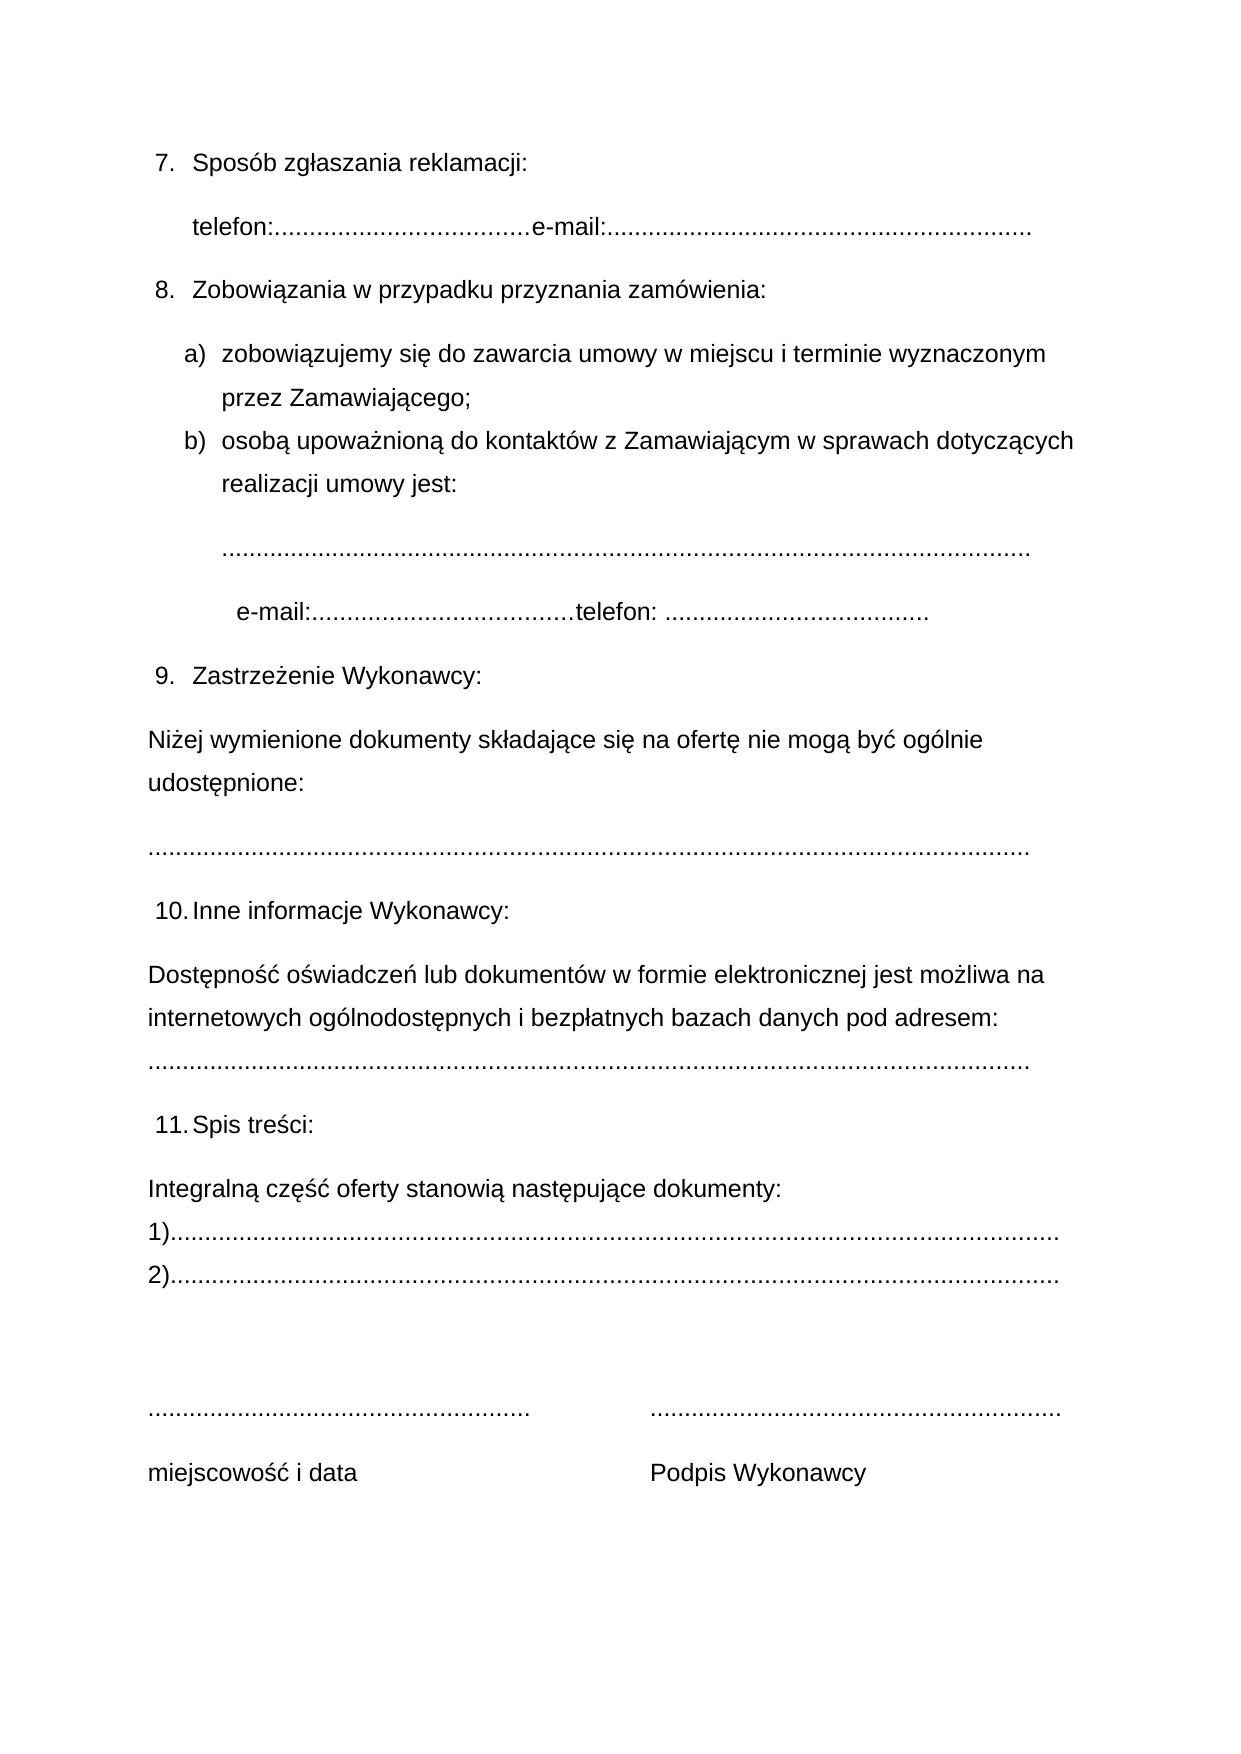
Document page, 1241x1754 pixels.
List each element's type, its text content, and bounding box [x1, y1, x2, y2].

list Sposób zgłaszania reklamacji: [154, 148, 1093, 176]
list Inne informacje Wykonawcy: [154, 896, 1093, 924]
text e-mail: telefon: [207, 597, 1093, 626]
text 1) [148, 1217, 1093, 1246]
list zobowiązujemy się do zawarcia umowy w miejscu i terminie wyznaczonym przez Zamawiającego; [184, 339, 1093, 411]
text telefon: e-mail: [192, 212, 1093, 240]
list Spis treści: [154, 1110, 1093, 1139]
text 2) [148, 1260, 1093, 1289]
text Integralną część oferty stanowią następujące dokumenty: [148, 1174, 1093, 1203]
list Zastrzeżenie Wykonawcy: [154, 661, 1093, 689]
text Niżej wymienione dokumenty składające się na ofertę nie mogą być ogólnie udostępnione: [148, 725, 1093, 797]
text miejscowość i data Podpis Wykonawcy [148, 1457, 1093, 1486]
list Zobowiązania w przypadku przyznania zamówienia: [154, 276, 1093, 304]
list osobą upoważnioną do kontaktów z Zamawiającym w sprawach dotyczących realizacji umowy jest: [184, 426, 1093, 498]
text Dostępność oświadczeń lub dokumentów w formie elektronicznej jest możliwa na internetowych ogólnodostępnych i bezpłatnych bazach danych pod adresem: [148, 960, 1093, 1032]
